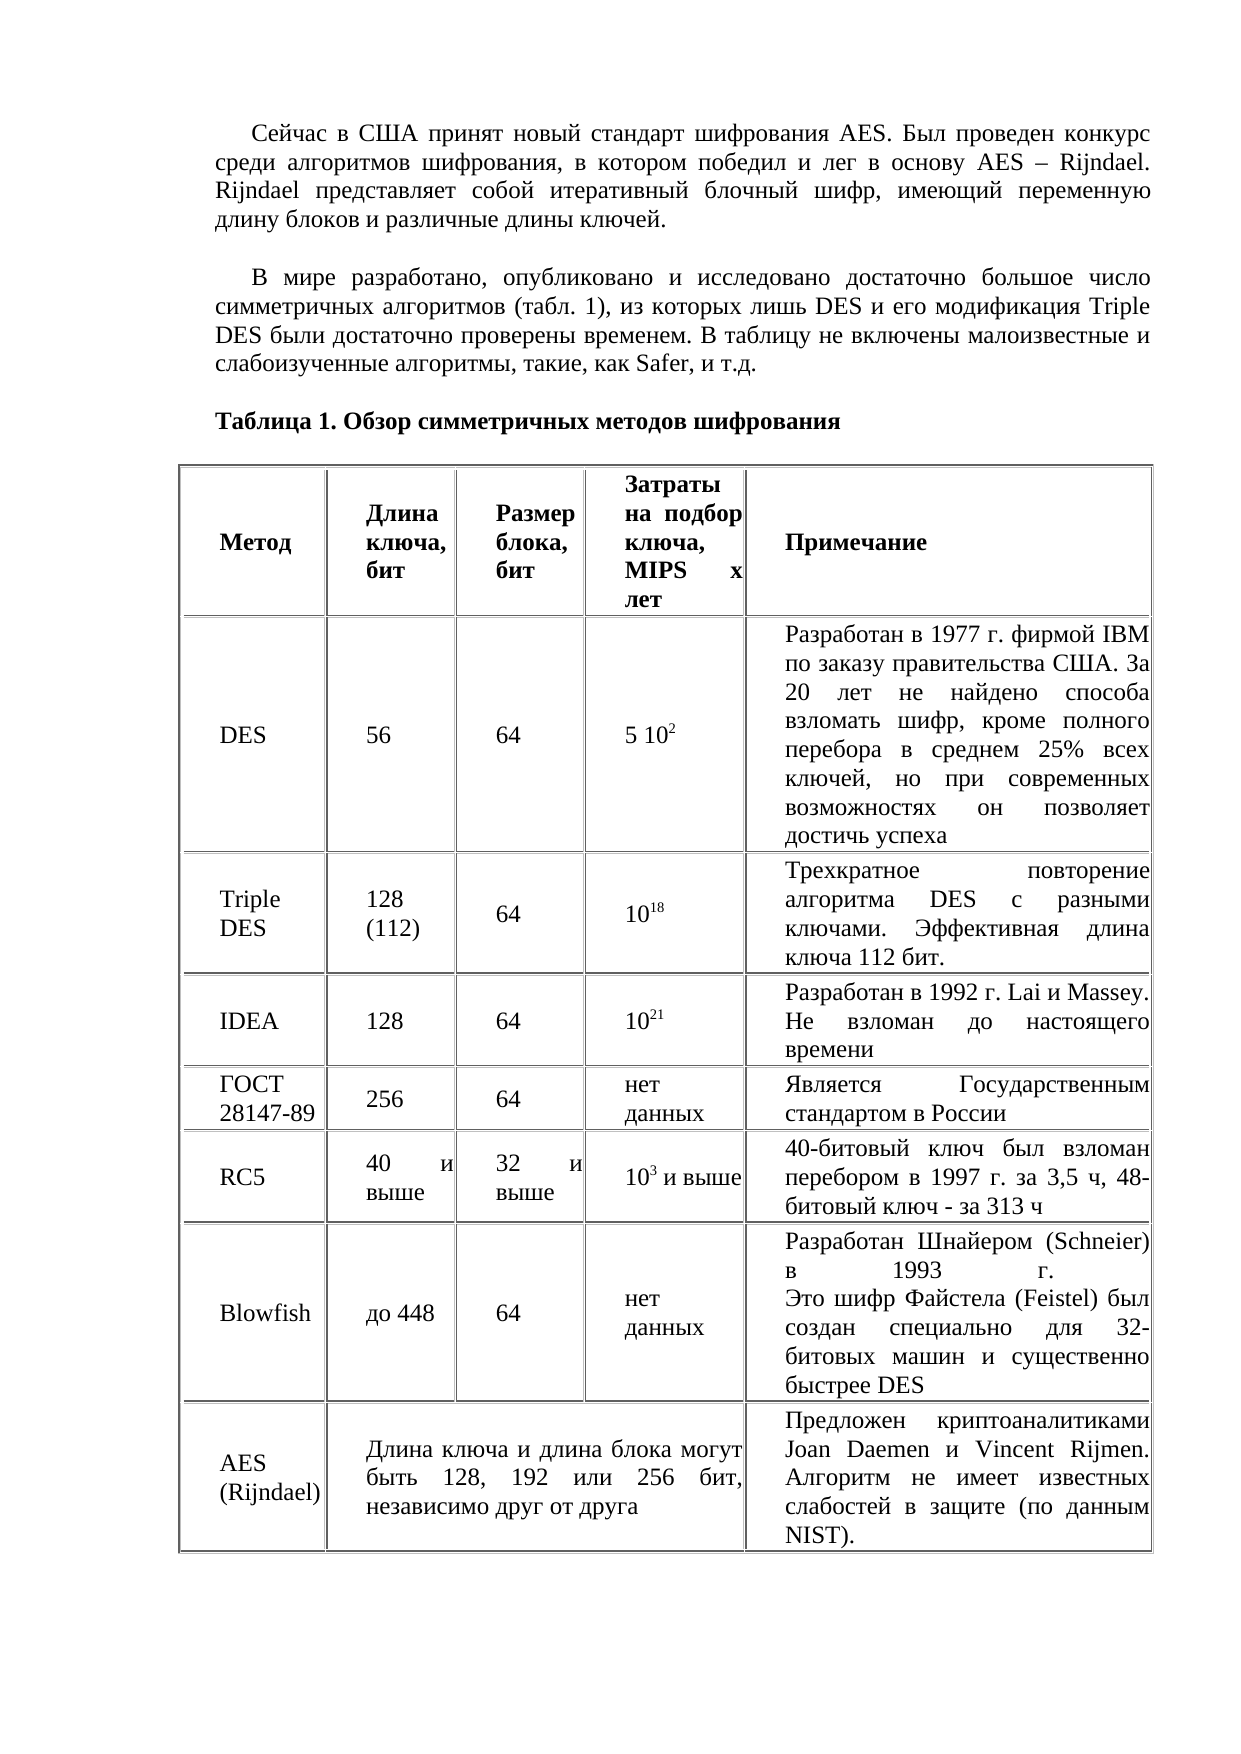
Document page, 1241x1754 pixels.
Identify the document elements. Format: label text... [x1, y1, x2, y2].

table_cell 1018 [586, 854, 743, 972]
table_cell 103 и выше [586, 1132, 743, 1221]
table_cell 5 102 [586, 618, 743, 851]
text Таблица 1. Обзор симметричных методов шифрования [215, 406, 1152, 435]
table_cell 1021 [586, 976, 743, 1065]
table_cell 128 (112) [328, 854, 454, 972]
table_cell Длина ключа и длина блока могут быть 128, 192 или 256 бит, независимо друг от друга [326, 1400, 745, 1550]
table_cell DES [181, 615, 324, 851]
text В мире разработано, опубликовано и исследовано достаточно большое число симметричных алгоритмов (табл. 1), из которых лишь DES и его модификация Triple DES были достаточно проверены временем. В таблицу не включены малоизвестные и слабоизученные алгоритмы, такие, как Safer, и т.д. [215, 262, 1152, 377]
table_cell 64 [457, 854, 583, 972]
table_cell Разработан Шнайером (Schneier) в 1993 г. Это шифр Файстела (Feistel) был создан специально для 32-битовых машин и существенно быстрее DES [747, 1221, 1151, 1400]
table_cell ГОСТ 28147-89 [180, 1065, 326, 1129]
table_cell Разработан в 1977 г. фирмой IBM по заказу правительства США. За 20 лет не найдено способа взломать шифр, кроме полного перебора в среднем 25% всех ключей, но при современных возможностях он позволяет достичь успеха [747, 615, 1151, 851]
table_cell Blowfish [181, 1221, 324, 1400]
table_cell 64 [457, 1225, 583, 1400]
table_cell Является Государственным стандартом в России [745, 1065, 1152, 1129]
table_cell 64 [457, 618, 583, 851]
table_header Затраты на подбор ключа, MIPS x лет [585, 466, 745, 614]
table_cell RC5 [180, 1129, 326, 1221]
table_header Примечание [745, 468, 1151, 614]
table_cell 56 [328, 618, 454, 851]
table_header Размер блока, бит [456, 468, 585, 614]
table_cell нет данных [586, 1068, 743, 1129]
table_cell 128 [328, 976, 454, 1065]
table_cell 40 и выше [328, 1132, 454, 1221]
table_cell 256 [328, 1068, 454, 1129]
table_cell до 448 [328, 1225, 454, 1400]
table_cell 32 и выше [457, 1132, 583, 1221]
table_cell AES (Rijndael) [181, 1400, 326, 1550]
table_header Длина ключа, бит [326, 468, 456, 614]
text Сейчас в США принят новый стандарт шифрования AES. Был проведен конкурс среди алгоритмов шифрования, в котором победил и лег в основу AES – Rijndael. Rijndael представляет собой итеративный блочный шифр, имеющий переменную длину блоков и различные длины ключей. [215, 118, 1152, 233]
table_cell Разработан в 1992 г. Lai и Massey. Не взломан до настоящего времени [747, 972, 1151, 1065]
table_cell Triple DES [180, 851, 326, 972]
table_cell 40-битовый ключ был взломан перебором в 1997 г. за 3,5 ч, 48-битовый ключ - за 313 ч [745, 1129, 1152, 1221]
table_cell IDEA [181, 972, 324, 1065]
table_cell Предложен криптоаналитиками Joan Daemen и Vincent Rijmen. Алгоритм не имеет известных слабостей в защите (по данным NIST). [745, 1400, 1151, 1550]
table_cell 64 [457, 1068, 583, 1129]
table_cell нет данных [586, 1225, 743, 1400]
table_header Метод [181, 466, 326, 614]
table_cell 64 [457, 976, 583, 1065]
table_cell Трехкратное повторение алгоритма DES с разными ключами. Эффективная длина ключа 112 бит. [745, 851, 1152, 972]
